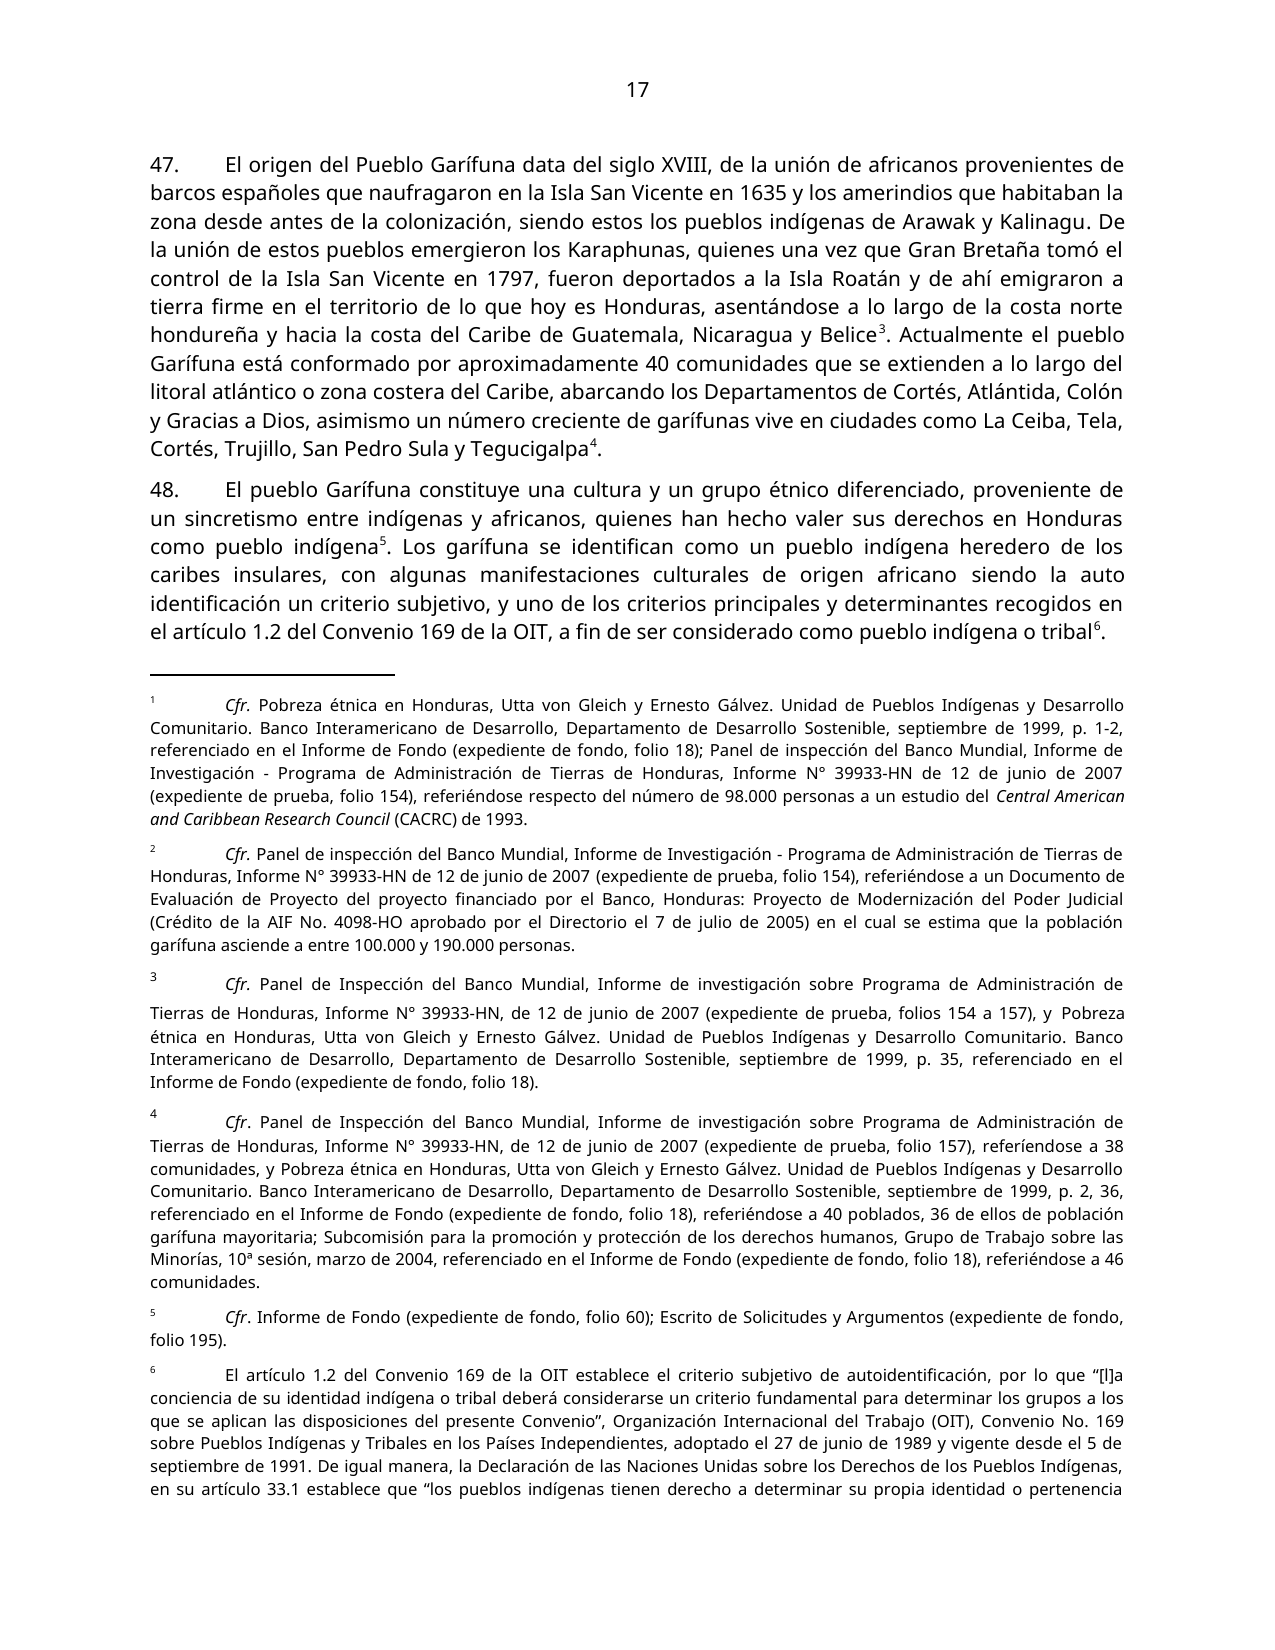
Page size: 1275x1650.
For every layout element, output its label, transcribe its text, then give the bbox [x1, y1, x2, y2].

list El origen del Pueblo Garífuna data del siglo XVIII, de la unión de africanos provenientes de barcos españoles que naufragaron en la Isla San Vicente en 1635 y los amerindios que habitaban la zona desde antes de la colonización, siendo estos los pueblos indígenas de Arawak y Kalinagu. De la unión de estos pueblos emergieron los Karaphunas, quienes una vez que Gran Bretaña tomó el control de la Isla San Vicente en 1797, fueron deportados a la Isla Roatán y de ahí emigraron a tierra firme en el territorio de lo que hoy es Honduras, asentándose a lo largo de la costa norte hondureña y hacia la costa del Caribe de Guatemala, Nicaragua y Belice. Actualmente el pueblo Garífuna está conformado por aproximadamente 40 comunidades que se extienden a lo largo del litoral atlántico o zona costera del Caribe, abarcando los Departamentos de Cortés, Atlántida, Colón y Gracias a Dios, asimismo un número creciente de garífunas vive en ciudades como La Ceiba, Tela, Cortés, Trujillo, San Pedro Sula y Tegucigalpa. [150, 150, 1125, 463]
list El pueblo Garífuna constituye una cultura y un grupo étnico diferenciado, proveniente de un sincretismo entre indígenas y africanos, quienes han hecho valer sus derechos en Honduras como pueblo indígena. Los garífuna se identifican como un pueblo indígena heredero de los caribes insulares, con algunas manifestaciones culturales de origen africano siendo la auto identificación un criterio subjetivo, y uno de los criterios principales y determinantes recogidos en el artículo 1.2 del Convenio 169 de la OIT, a fin de ser considerado como pueblo indígena o tribal. [150, 475, 1125, 646]
